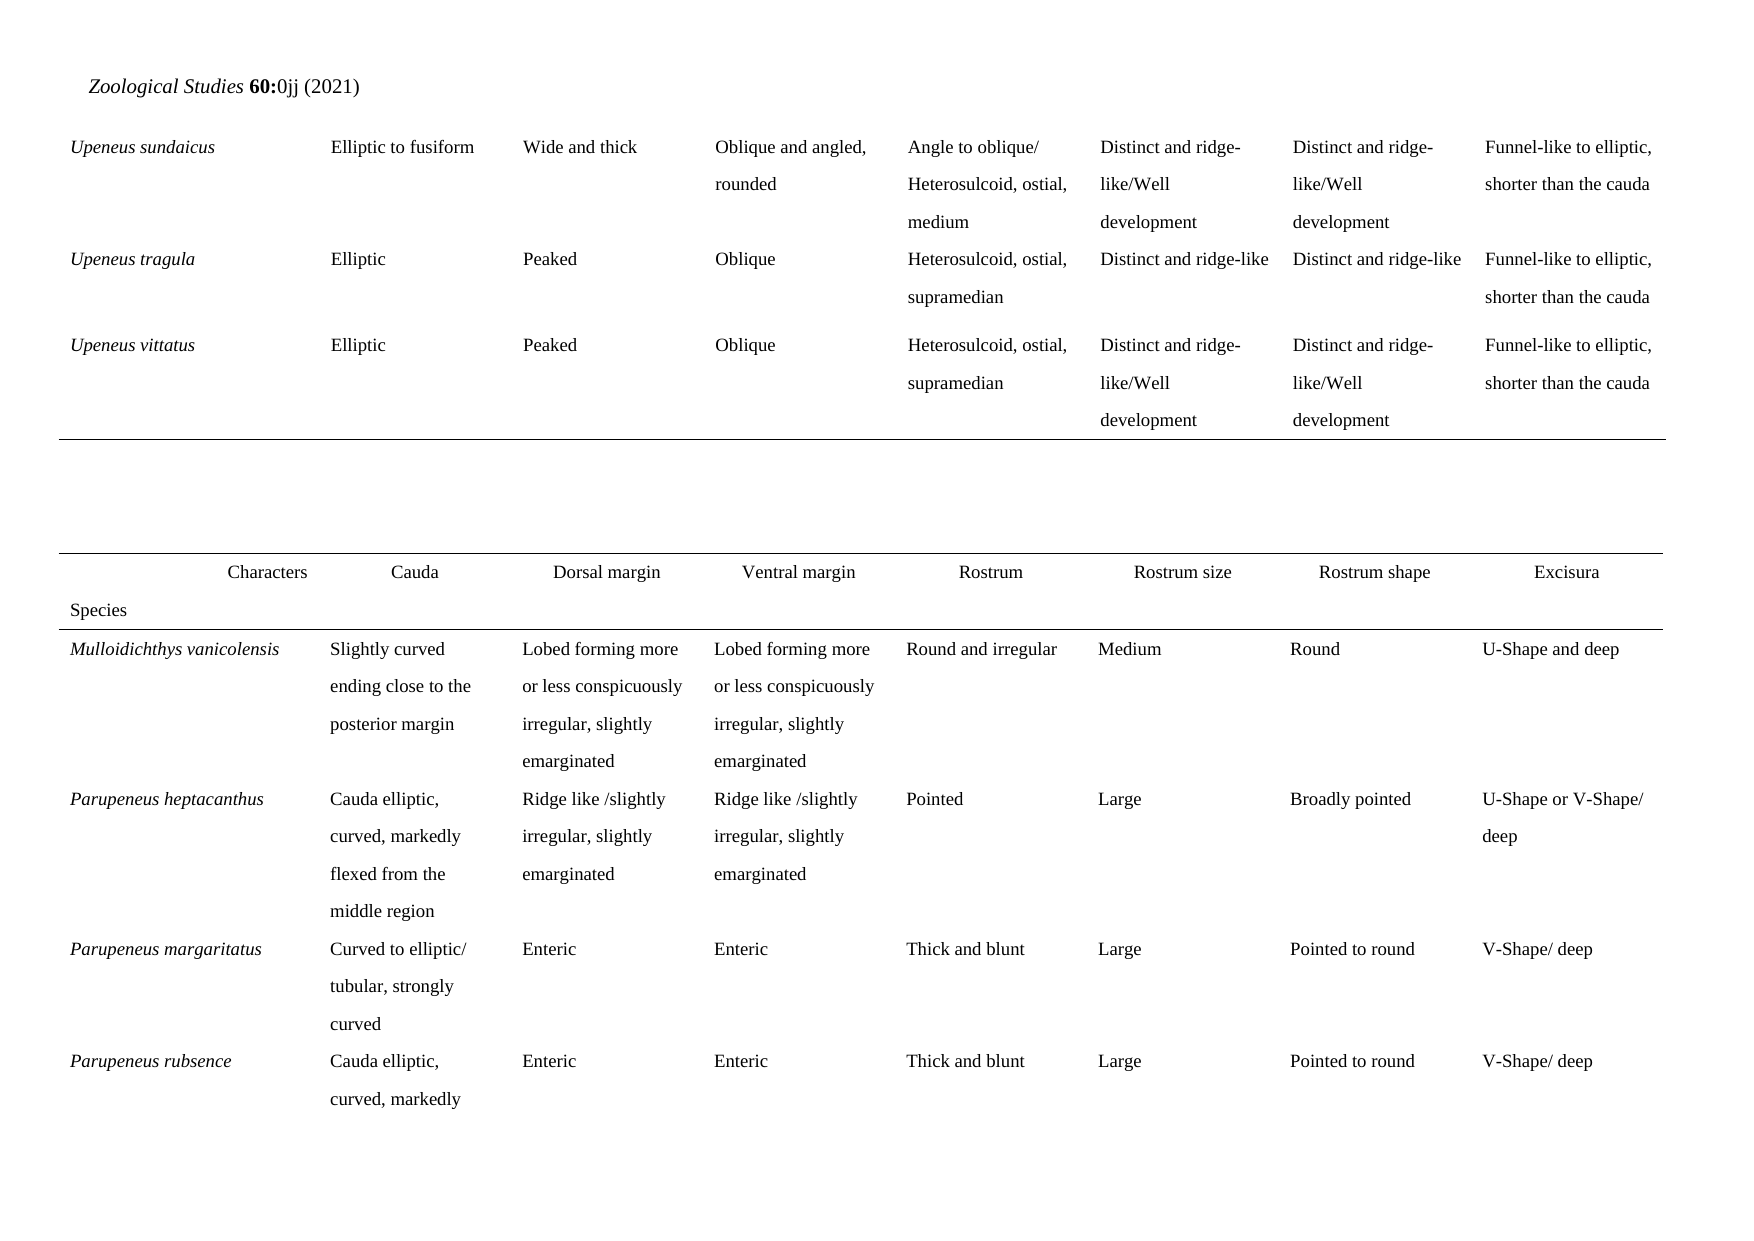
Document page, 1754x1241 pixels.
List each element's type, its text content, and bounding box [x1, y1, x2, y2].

table_cell Pointed to round [1279, 930, 1471, 1042]
table_cell Angle to oblique/ Heterosulcoid, ostial, medium [896, 128, 1089, 240]
table_cell Upeneus tragula [59, 240, 319, 326]
table_header Characters Species [59, 554, 319, 628]
table_cell Funnel-like to elliptic, shorter than the cauda [1474, 326, 1666, 439]
table_cell Wide and thick [512, 128, 704, 240]
table_cell Enteric [511, 930, 703, 1042]
table_cell Distinct and ridge-like/Well development [1281, 326, 1474, 439]
table_cell Upeneus sundaicus [59, 128, 319, 240]
table_cell Elliptic to fusiform [319, 128, 512, 240]
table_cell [1474, 128, 1666, 240]
table_cell Slightly curved ending close to the posterior margin [319, 630, 511, 779]
table_cell Funnel-like to elliptic, shorter than the cauda [1474, 240, 1666, 326]
table_header Excisura [1471, 554, 1663, 628]
table_cell Distinct and ridge-like [1089, 240, 1281, 326]
table_cell Oblique [704, 326, 896, 439]
table_cell U-Shape and deep [1471, 630, 1663, 779]
table_cell Parupeneus heptacanthus [59, 780, 319, 929]
table_cell Enteric [703, 1042, 895, 1117]
table_cell Parupeneus margaritatus [59, 930, 319, 1042]
table_cell Pointed [895, 780, 1087, 929]
table_header Ventral margin [703, 554, 895, 628]
table_cell Distinct and ridge-like [1281, 240, 1474, 326]
table_cell Round [1279, 630, 1471, 779]
table_cell Parupeneus rubsence [59, 1042, 319, 1117]
table_cell Distinct and ridge-like/Well development [1281, 128, 1474, 240]
table_cell Large [1087, 780, 1279, 929]
table_cell Upeneus vittatus [59, 326, 319, 439]
table_cell Large [1087, 930, 1279, 1042]
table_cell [319, 1042, 511, 1117]
table_cell Lobed forming more or less conspicuously irregular, slightly emarginated [511, 630, 703, 779]
table_header Rostrum [895, 554, 1087, 628]
table_cell Peaked [512, 240, 704, 326]
table_cell Ridge like /slightly irregular, slightly emarginated [703, 780, 895, 929]
table_cell V-Shape/ deep [1471, 1042, 1663, 1117]
table_cell Ridge like /slightly irregular, slightly emarginated [511, 780, 703, 929]
table_cell Medium [1087, 630, 1279, 779]
table_cell Curved to elliptic/ tubular, strongly curved [319, 930, 511, 1042]
table_header Dorsal margin [511, 554, 703, 628]
table_cell V-Shape/ deep [1471, 930, 1663, 1042]
table_header Cauda [319, 554, 511, 628]
table_cell Large [1087, 1042, 1279, 1117]
table_cell Thick and blunt [895, 1042, 1087, 1117]
table_cell Enteric [703, 930, 895, 1042]
table_header Rostrum shape [1279, 554, 1471, 628]
table_cell Pointed to round [1279, 1042, 1471, 1117]
table_cell Round and irregular [895, 630, 1087, 779]
table_cell Lobed forming more or less conspicuously irregular, slightly emarginated [703, 630, 895, 779]
table_cell Distinct and ridge-like/Well development [1089, 326, 1281, 439]
table_cell Cauda elliptic, curved, markedly flexed from the middle region [319, 780, 511, 929]
table_cell Peaked [512, 326, 704, 439]
table_cell Thick and blunt [895, 930, 1087, 1042]
table_cell Broadly pointed [1279, 780, 1471, 929]
table_cell U-Shape or V-Shape/ deep [1471, 780, 1663, 929]
table_cell Mulloidichthys vanicolensis [59, 630, 319, 779]
table_cell Heterosulcoid, ostial, supramedian [896, 240, 1089, 326]
table_cell Distinct and ridge-like/Well development [1089, 128, 1281, 240]
table_header Rostrum size [1087, 554, 1279, 628]
table_cell Elliptic [319, 326, 512, 439]
table_cell Oblique [704, 240, 896, 326]
table_cell Elliptic [319, 240, 512, 326]
table_cell Oblique and angled, rounded [704, 128, 896, 240]
table_cell Enteric [511, 1042, 703, 1117]
table_cell Heterosulcoid, ostial, supramedian [896, 326, 1089, 439]
